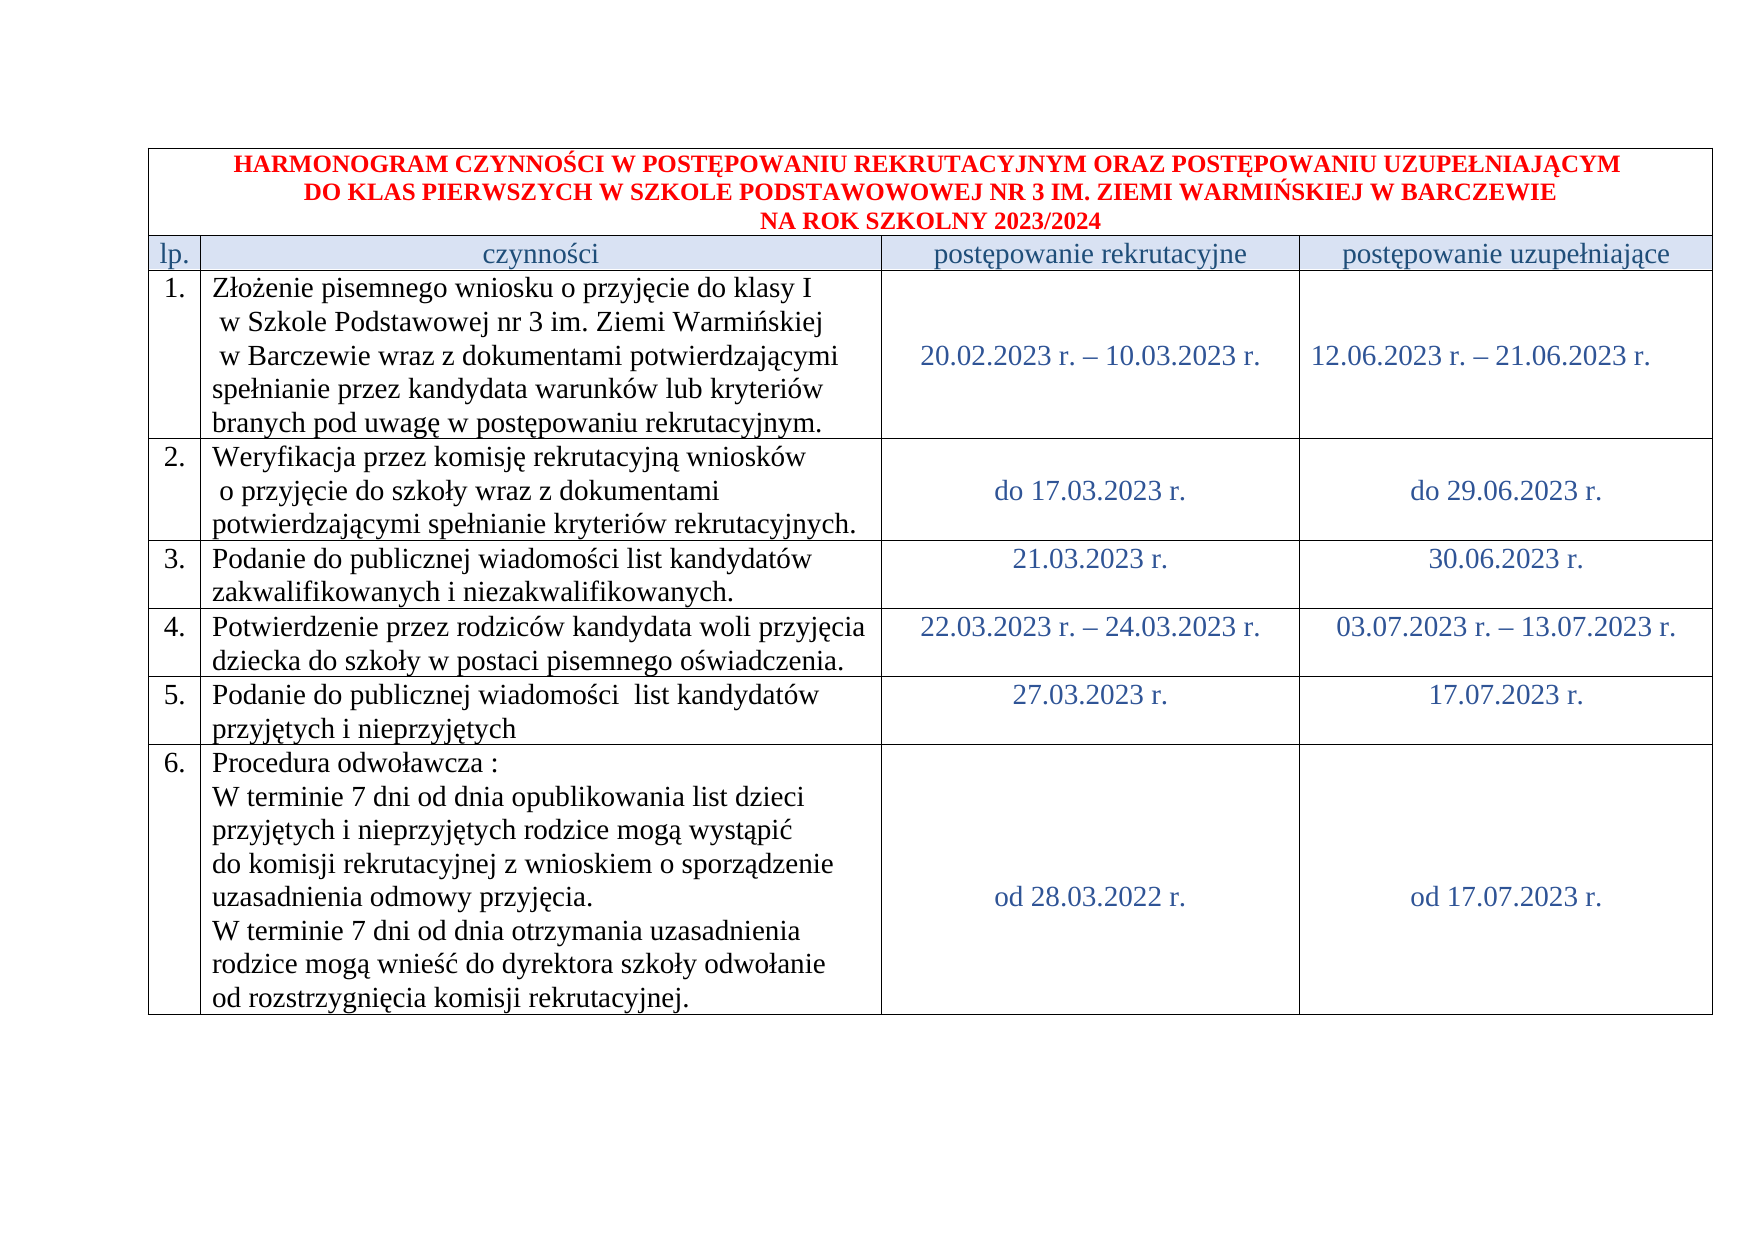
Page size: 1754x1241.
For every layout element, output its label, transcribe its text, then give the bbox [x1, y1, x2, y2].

table_cell 6. [149, 745, 200, 1014]
table_header HARMONOGRAM CZYNNOŚCI W POSTĘPOWANIU REKRUTACYJNYM ORAZ POSTĘPOWANIU UZUPEŁNIAJĄCYM DO KLAS PIERWSZYCH W SZKOLE PODSTAWOWOWEJ NR 3 IM. ZIEMI WARMIŃSKIEJ W BARCZEWIE NA ROK SZKOLNY 2023/2024 [149, 149, 1712, 235]
table_cell od 17.07.2023 r. [1300, 745, 1712, 1014]
table_cell 5. [149, 677, 200, 744]
table_cell czynności [201, 236, 881, 269]
table_cell 21.03.2023 r. [882, 541, 1299, 608]
table_cell 4. [149, 609, 200, 676]
table_cell 12.06.2023 r. – 21.06.2023 r. [1300, 271, 1712, 438]
table_cell do 29.06.2023 r. [1300, 439, 1712, 540]
table_cell Weryfikacja przez komisję rekrutacyjną wniosków o przyjęcie do szkoły wraz z dokumentami potwierdzającymi spełnianie kryteriów rekrutacyjnych. [201, 439, 881, 540]
table_cell 03.07.2023 r. – 13.07.2023 r. [1300, 609, 1712, 676]
table_cell 17.07.2023 r. [1300, 677, 1712, 744]
table_cell lp. [149, 236, 200, 269]
table_cell Złożenie pisemnego wniosku o przyjęcie do klasy I w Szkole Podstawowej nr 3 im. Ziemi Warmińskiej w Barczewie wraz z dokumentami potwierdzającymi spełnianie przez kandydata warunków lub kryteriów branych pod uwagę w postępowaniu rekrutacyjnym. [201, 271, 881, 438]
table_cell 2. [149, 439, 200, 540]
table_cell od 28.03.2022 r. [882, 745, 1299, 1014]
table_cell do 17.03.2023 r. [882, 439, 1299, 540]
table_cell Procedura odwoławcza : W terminie 7 dni od dnia opublikowania list dzieci przyjętych i nieprzyjętych rodzice mogą wystąpić do komisji rekrutacyjnej z wnioskiem o sporządzenie uzasadnienia odmowy przyjęcia. W terminie 7 dni od dnia otrzymania uzasadnienia rodzice mogą wnieść do dyrektora szkoły odwołanie od rozstrzygnięcia komisji rekrutacyjnej. [201, 745, 881, 1014]
table_cell postępowanie uzupełniające [1300, 236, 1712, 269]
table_cell 22.03.2023 r. – 24.03.2023 r. [882, 609, 1299, 676]
table_cell 20.02.2023 r. – 10.03.2023 r. [882, 271, 1299, 438]
table_cell 1. [149, 271, 200, 438]
table_cell Potwierdzenie przez rodziców kandydata woli przyjęcia dziecka do szkoły w postaci pisemnego oświadczenia. [201, 609, 881, 676]
table_cell Podanie do publicznej wiadomości list kandydatów zakwalifikowanych i niezakwalifikowanych. [201, 541, 881, 608]
table_cell 30.06.2023 r. [1300, 541, 1712, 608]
table_cell Podanie do publicznej wiadomości list kandydatów przyjętych i nieprzyjętych [201, 677, 881, 744]
table_cell postępowanie rekrutacyjne [882, 236, 1299, 269]
table_cell 27.03.2023 r. [882, 677, 1299, 744]
table_cell 3. [149, 541, 200, 608]
